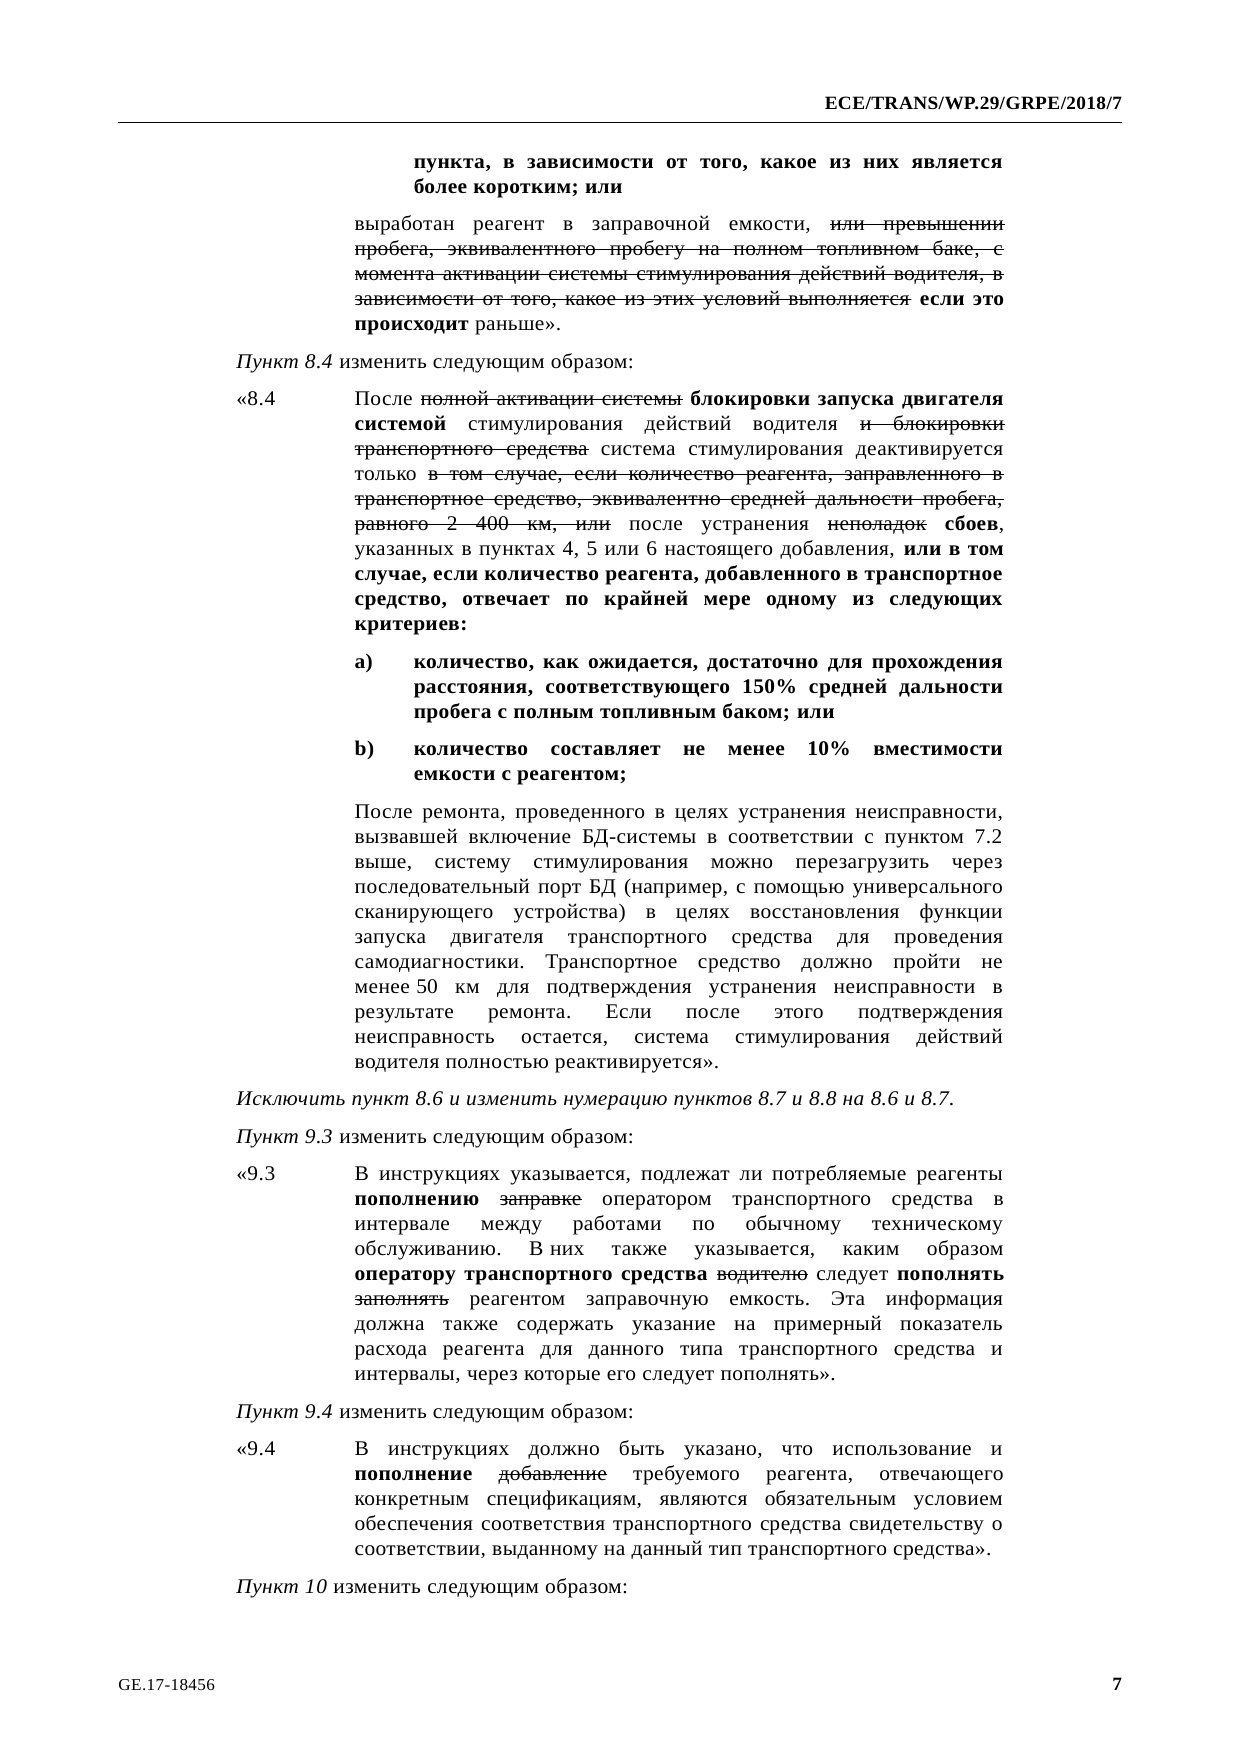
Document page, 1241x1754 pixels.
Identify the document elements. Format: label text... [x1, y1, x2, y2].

text выработан реагент в заправочной емкости, или превышении пробега, эквивалентного пробегу на полном топливном баке, с момента активации системы стимулирования действий водителя, в зависимости от того, какое из этих условий выполняется если это происходит раньше». [236, 210, 1004, 335]
text Пункт 10 изменить следующим образом: [236, 1573, 1004, 1598]
text «9.3 В инструкциях указывается, подлежат ли потребляемые реагенты пополнению заправке оператором транспортного средства в интервале между работами по обычному техническому обслуживанию. В них также указывается, каким образом оператору транспортного средства водителю следует пополнять заполнять реагентом заправочную емкость. Эта информация должна также содержать указание на примерный показатель расхода реагента для данного типа транспортного средства и интервалы, через которые его следует пополнять». [236, 1160, 1004, 1385]
text Исключить пункт 8.6 и изменить нумерацию пунктов 8.7 и 8.8 на 8.6 и 8.7. [236, 1085, 1004, 1110]
text После ремонта, проведенного в целях устранения неисправности, вызвавшей включение БД-системы в соответствии с пунктом 7.2 выше, систему стимулирования можно перезагрузить через последовательный порт БД (например, с помощью универсального сканирующего устройства) в целях восстановления функции запуска двигателя транспортного средства для проведения самодиагностики. Транспортное средство должно пройти не менее 50 км для подтверждения устранения неисправности в результате ремонта. Если после этого подтверждения неисправность остается, система стимулирования действий водителя полностью реактивируется». [236, 798, 1004, 1073]
text a) количество, как ожидается, достаточно для прохождения расстояния, соответствующего 150% средней дальности пробега с полным топливным баком; или [236, 648, 1004, 723]
text Пункт 9.4 изменить следующим образом: [236, 1398, 1004, 1423]
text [236, 148, 1004, 198]
text Пункт 9.3 изменить следующим образом: [236, 1123, 1004, 1148]
text «8.4 После полной активации системы блокировки запуска двигателя системой стимулирования действий водителя и блокировки транспортного средства система стимулирования деактивируется только в том случае, если количество реагента, заправленного в транспортное средство, эквивалентно средней дальности пробега, равного 2 400 км, или после устранения неполадок сбоев, указанных в пунктах 4, 5 или 6 настоящего добавления, или в том случае, если количество реагента, добавленного в транспортное средство, отвечает по крайней мере одному из следующих критериев: [236, 385, 1004, 635]
text b) количество составляет не менее 10% вместимости емкости с реагентом; [236, 735, 1004, 785]
text Пункт 8.4 изменить следующим образом: [236, 348, 1004, 373]
text «9.4 В инструкциях должно быть указано, что использование и пополнение добавление требуемого реагента, отвечающего конкретным спецификациям, являются обязательным условием обеспечения соответствия транспортного средства свидетельству о соответствии, выданному на данный тип транспортного средства». [236, 1435, 1004, 1560]
